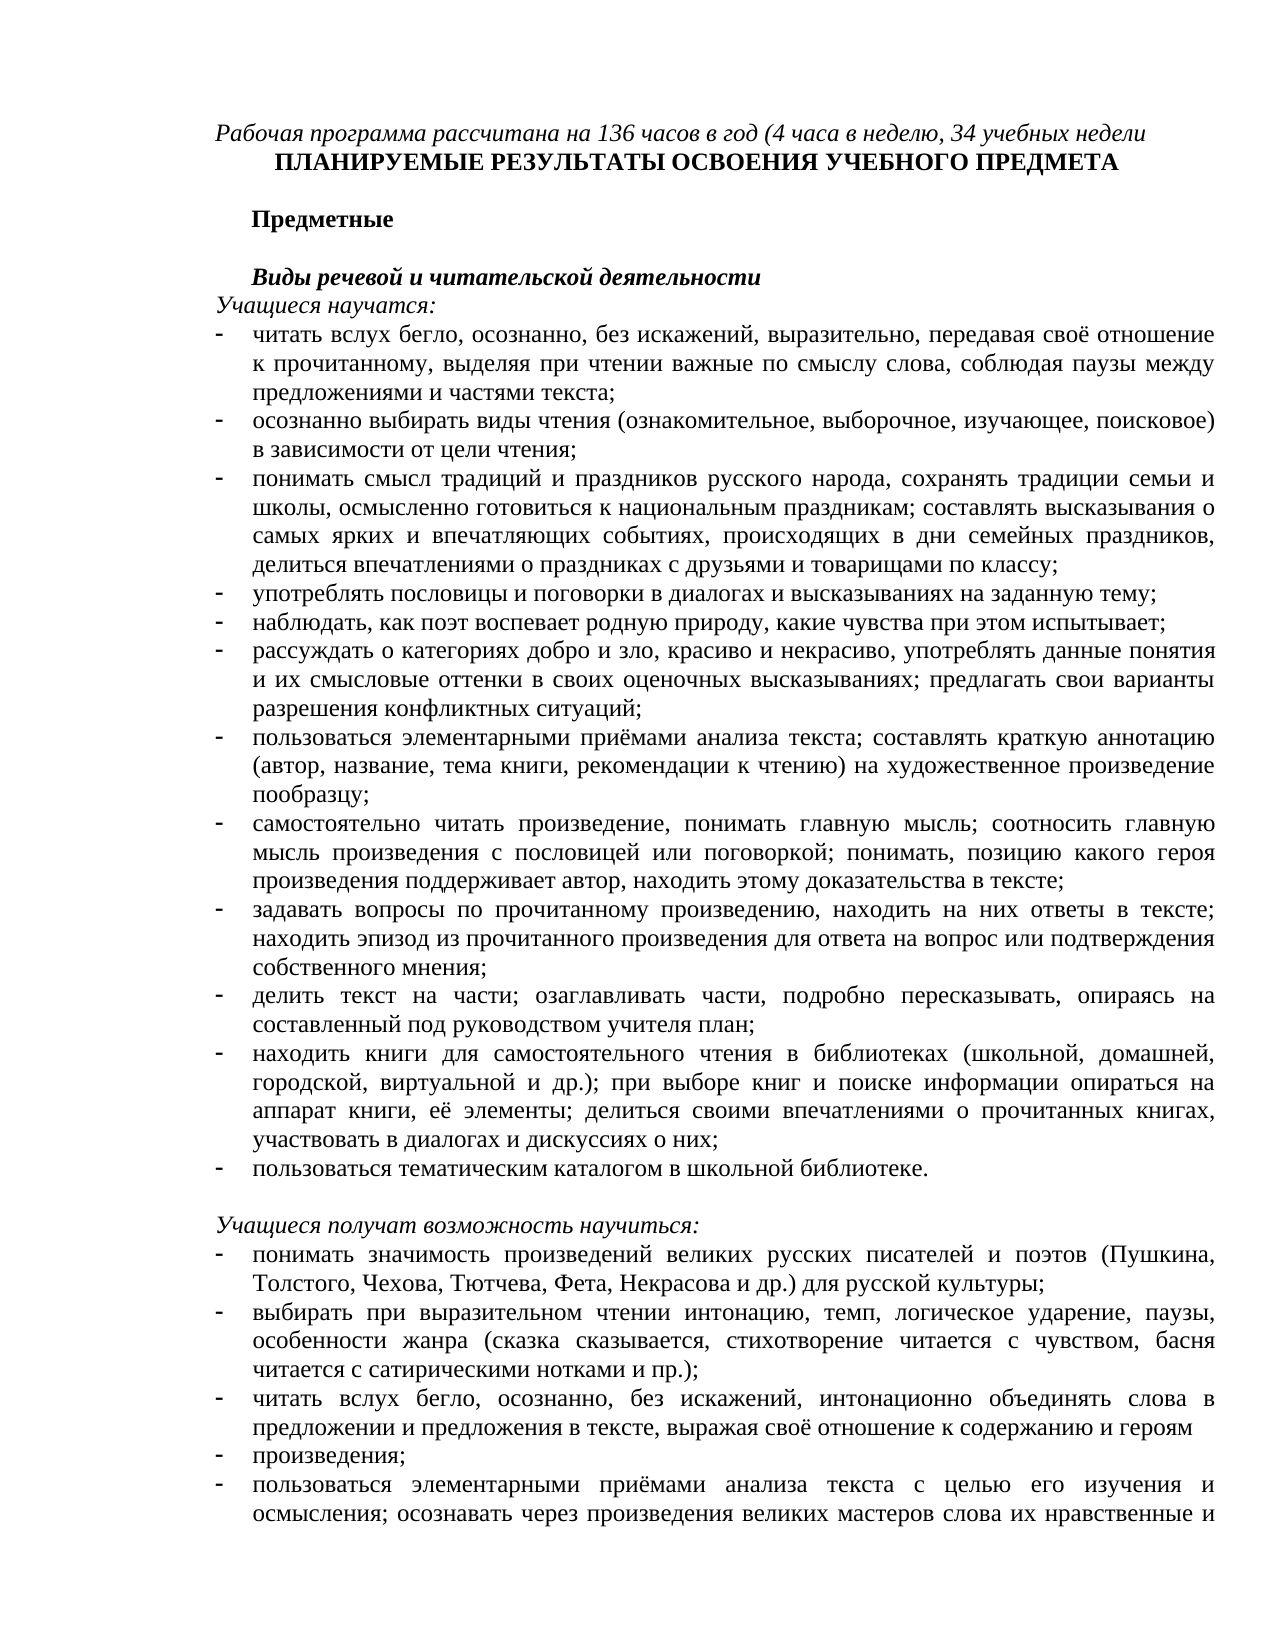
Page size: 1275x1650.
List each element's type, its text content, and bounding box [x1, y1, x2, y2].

list понимать значимость произведений великих русских писателей и поэтов (Пушкина, Толстого, Чехова, Тютчева, Фета, Некрасова и др.) для русской культуры; [215, 1239, 1216, 1297]
list задавать вопросы по прочитанному произведению, находить на них ответы в тексте; находить эпизод из прочитанного произведения для ответа на вопрос или подтверждения собственного мнения; [215, 894, 1216, 981]
text Рабочая программа рассчитана на 136 часов в год (4 часа в неделю, 34 учебных недели [177, 118, 1216, 147]
list наблюдать, как поэт воспевает родную природу, какие чувства при этом испытывает; [215, 607, 1216, 636]
list произведения; [215, 1441, 1216, 1469]
text Виды речевой и читательской деятельности [177, 262, 1216, 291]
list осознанно выбирать виды чтения (ознакомительное, выборочное, изучающее, поисковое) в зависимости от цели чтения; [215, 406, 1216, 463]
text Учащиеся получат возможность научиться: [177, 1211, 1216, 1239]
list читать вслух бегло, осознанно, без искажений, выразительно, передавая своё отношение к прочитанному, выделяя при чтении важные по смыслу слова, соблюдая паузы между предложениями и частями текста; [215, 319, 1216, 406]
list выбирать при выразительном чтении интонацию, темп, логическое ударение, паузы, особенности жанра (сказка сказывается, стихотворение читается с чувством, басня читается с сатирическими нотками и пр.); [215, 1297, 1216, 1383]
list делить текст на части; озаглавливать части, подробно пересказывать, опираясь на составленный под руководством учителя план; [215, 981, 1216, 1038]
text ПЛАНИРУЕМЫЕ РЕЗУЛЬТАТЫ ОСВОЕНИЯ УЧЕБНОГО ПРЕДМЕТА [177, 147, 1216, 176]
list употреблять пословицы и поговорки в диалогах и высказываниях на заданную тему; [215, 578, 1216, 607]
list находить книги для самостоятельного чтения в библиотеках (школьной, домашней, городской, виртуальной и др.); при выборе книг и поиске информации опираться на аппарат книги, её элементы; делиться своими впечатлениями о прочитанных книгах, участвовать в диалогах и дискуссиях о них; [215, 1038, 1216, 1153]
list читать вслух бегло, осознанно, без искажений, интонационно объединять слова в предложении и предложения в тексте, выражая своё отношение к содержанию и героям [215, 1383, 1216, 1441]
list пользоваться элементарными приёмами анализа текста; составлять краткую аннотацию (автор, название, тема книги, рекомендации к чтению) на художественное произведение пообразцу; [215, 722, 1216, 808]
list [215, 1469, 1216, 1527]
list понимать смысл традиций и праздников русского народа, сохранять традиции семьи и школы, осмысленно готовиться к национальным праздникам; составлять высказывания о самых ярких и впечатляющих событиях, происходящих в дни семейных праздников, делиться впечатлениями о праздниках с друзьями и товарищами по классу; [215, 463, 1216, 578]
list самостоятельно читать произведение, понимать главную мысль; соотносить главную мысль произведения с пословицей или поговоркой; понимать, позицию какого героя произведения поддерживает автор, находить этому доказательства в тексте; [215, 808, 1216, 894]
text Предметные [177, 204, 1216, 233]
list пользоваться тематическим каталогом в школьной библиотеке. [215, 1153, 1216, 1182]
text Учащиеся научатся: [177, 291, 1216, 319]
list рассуждать о категориях добро и зло, красиво и некрасиво, употреблять данные понятия и их смысловые оттенки в своих оценочных высказываниях; предлагать свои варианты разрешения конфликтных ситуаций; [215, 636, 1216, 722]
